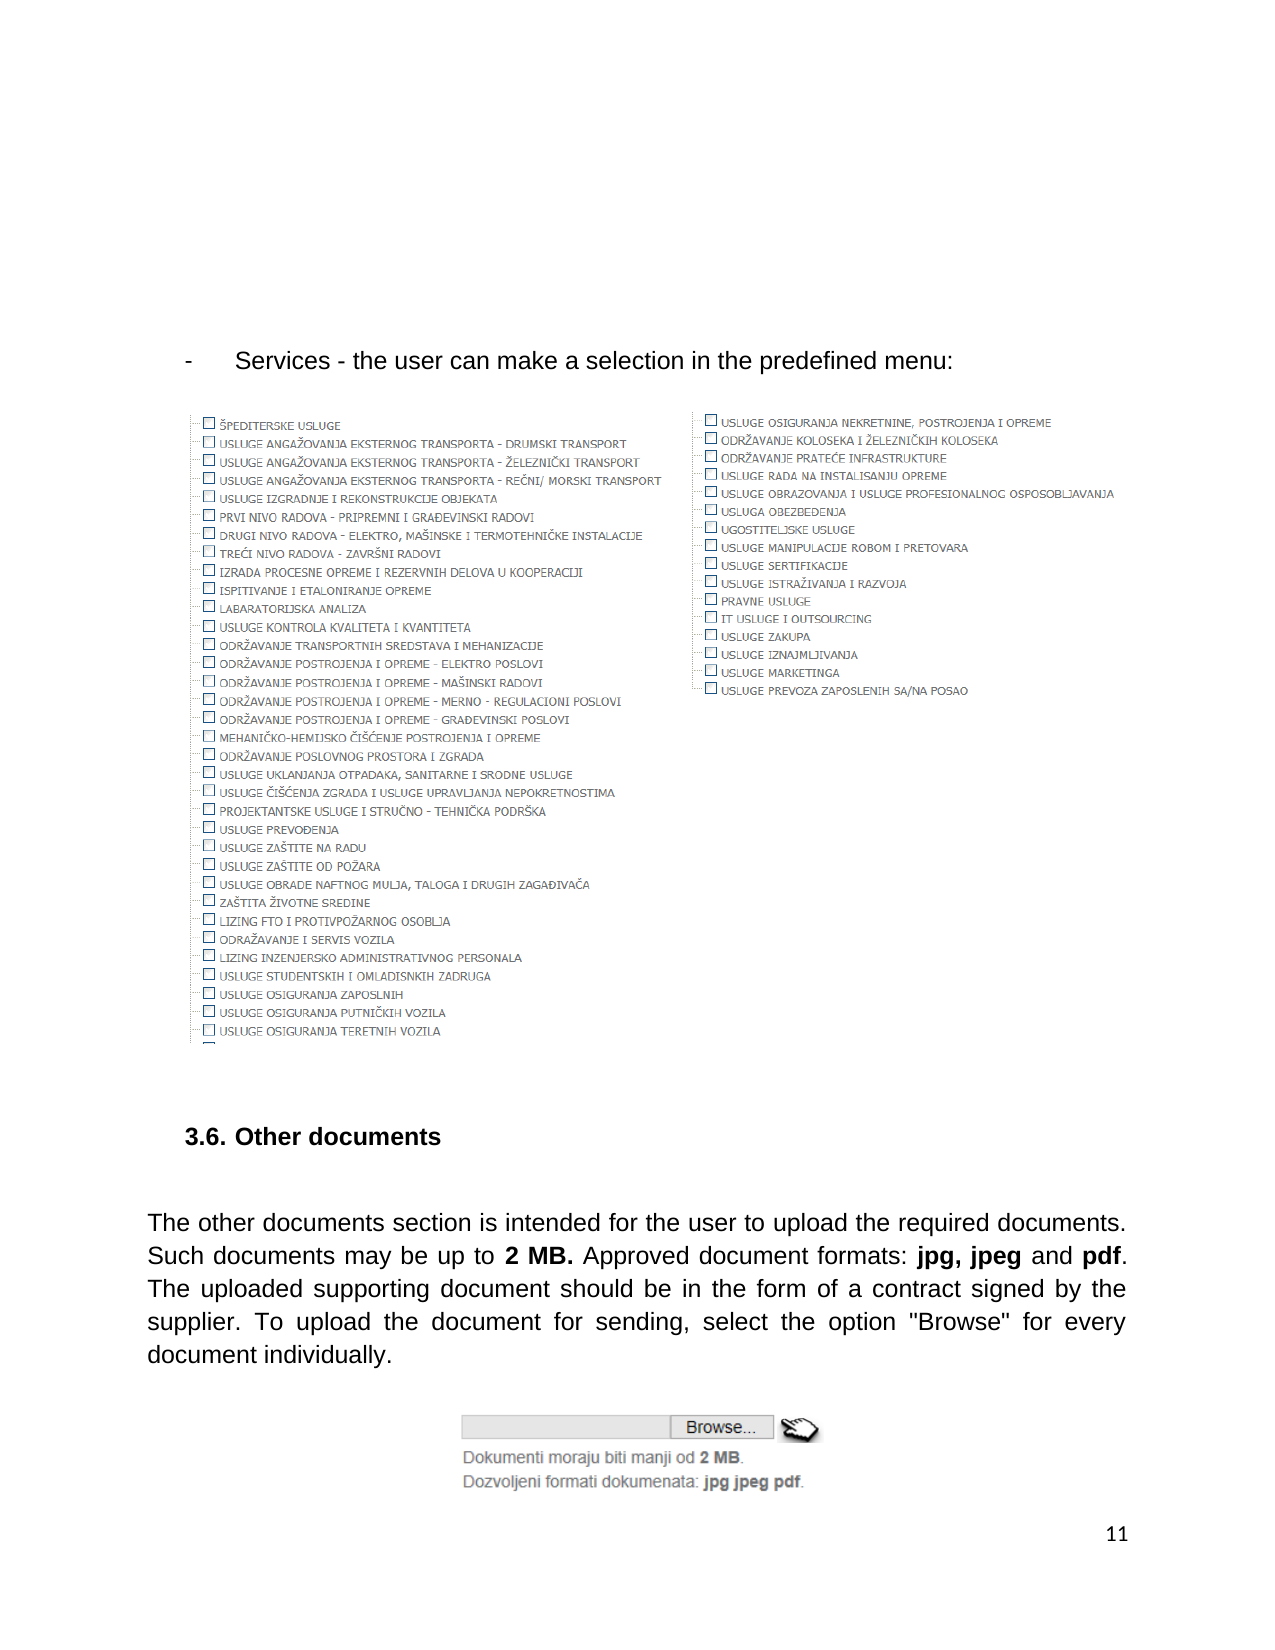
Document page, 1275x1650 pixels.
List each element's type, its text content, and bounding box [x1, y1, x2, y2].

picture [184, 413, 668, 1044]
picture [450, 1394, 825, 1500]
text The other documents section is intended for the user to upload the required documents. Such documents may be up to 2 MB. Approved document formats: jpg, jpeg and pdf. The uploaded supporting document should be in the form of a contract signed by the supplier. To upload the document for sending, select the option "Browse" for every document individually. [147, 1208, 1128, 1369]
picture [690, 412, 1157, 712]
subtitle Other documents [184, 1122, 1128, 1151]
list Services - the user can make a selection in the predefined menu: [184, 345, 1128, 376]
